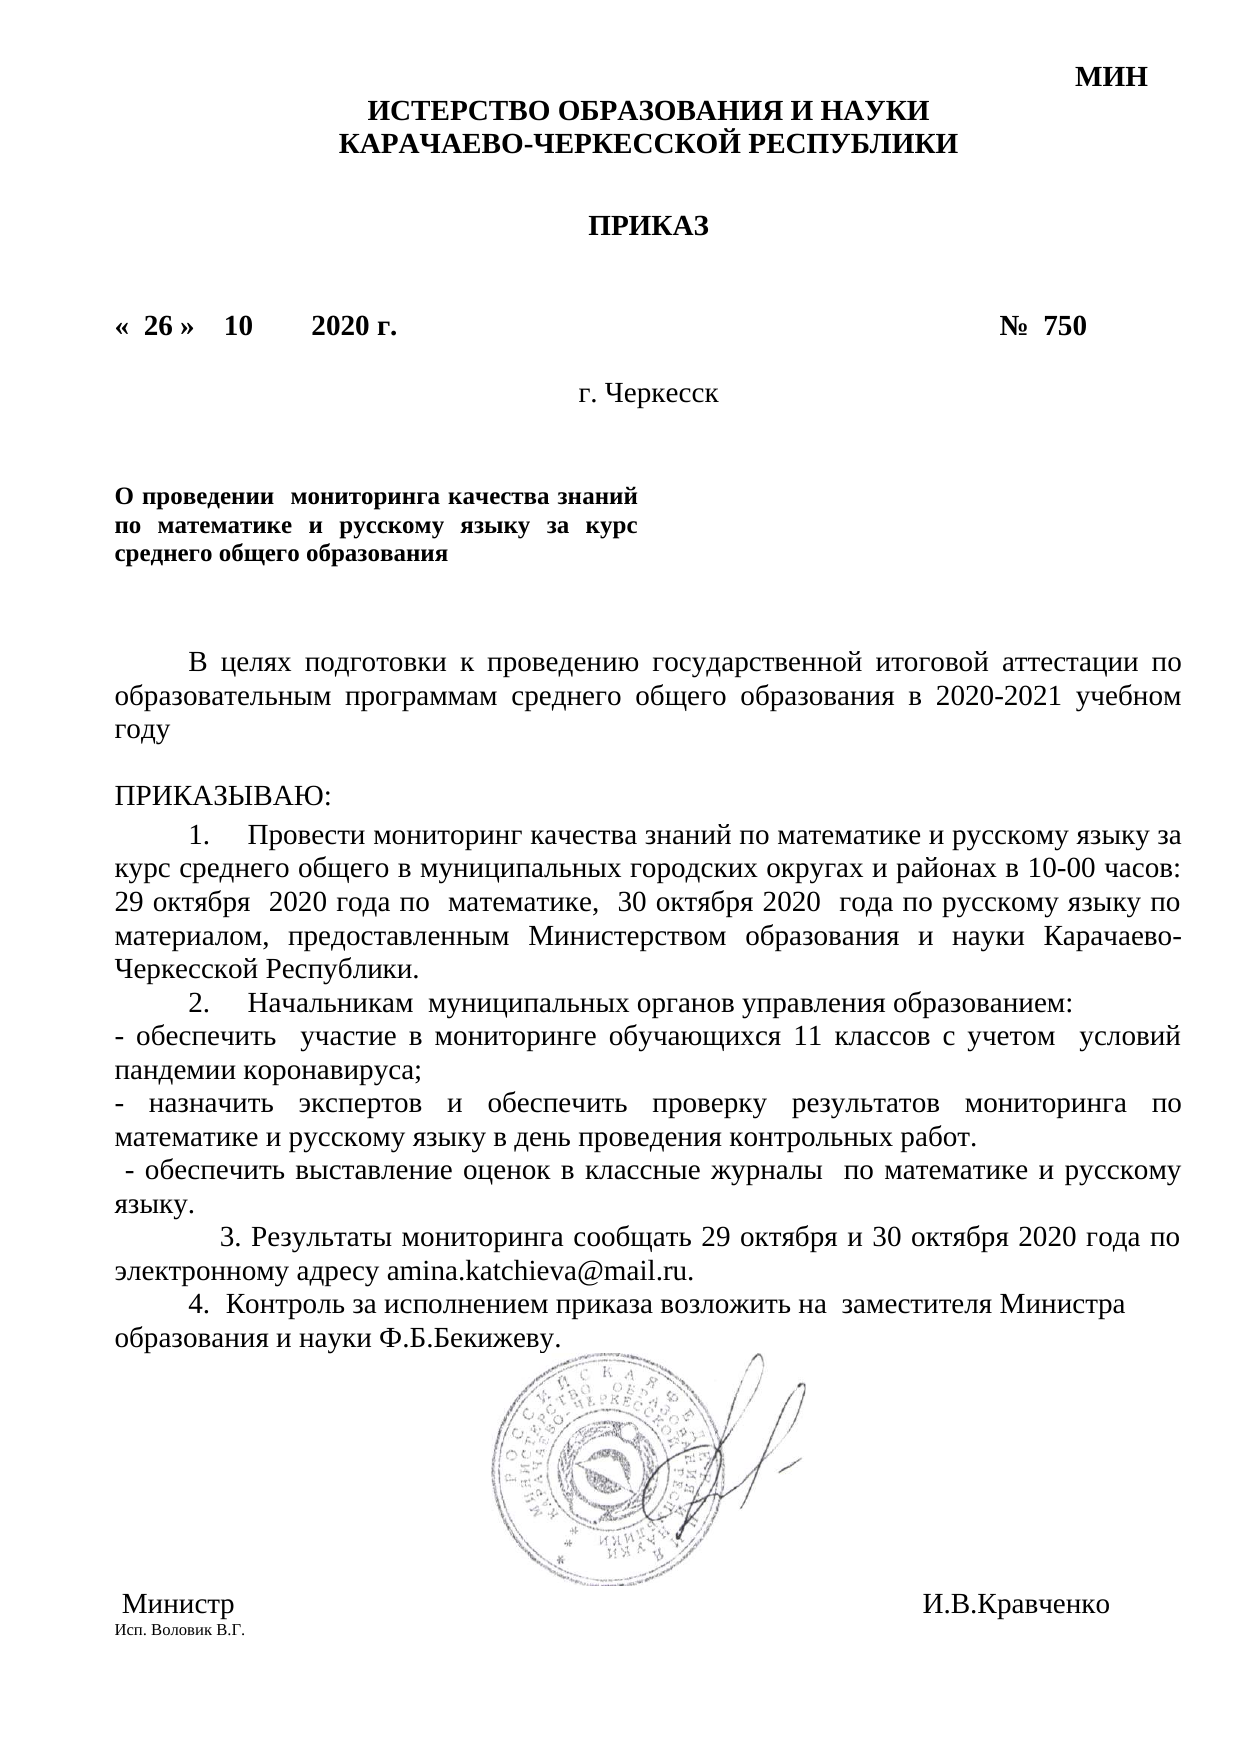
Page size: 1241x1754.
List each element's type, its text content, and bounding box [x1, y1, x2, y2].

list Провести мониторинг качества знаний по математике и русскому языку за курс среднего общего в муниципальных городских округах и районах в 10-00 часов: 29 октября 2020 года по математике, 30 октября 2020 года по русскому языку по материалом, предоставленным Министерством образования и науки Карачаево-Черкесской Республики. [114, 817, 1183, 985]
text ПРИКАЗЫВАЮ: [114, 778, 1183, 812]
text Министр И.В.Кравченко [114, 1586, 1183, 1619]
table_header МИНИСТЕРСТВО ОБРАЗОВАНИЯ И НАУКИ КАРАЧАЕВО-ЧЕРКЕССКОЙ РЕСПУБЛИКИ [135, 59, 1162, 208]
text 3. Результаты мониторинга сообщать 29 октября и 30 октября 2020 года по электронному адресу amina.katchieva@mail.ru. [114, 1219, 1183, 1287]
text - обеспечить выставление оценок в классные журналы по математике и русскому языку. [114, 1152, 1183, 1219]
text - обеспечить участие в мониторинге обучающихся 11 классов с учетом условий пандемии коронавируса; [114, 1018, 1183, 1085]
list Начальникам муниципальных органов управления образованием: [114, 985, 1183, 1018]
text - назначить экспертов и обеспечить проверку результатов мониторинга по математике и русскому языку в день проведения контрольных работ. [114, 1085, 1183, 1152]
list Контроль за исполнением приказа возложить на заместителя Министра [188, 1287, 1183, 1320]
table_header О проведении мониторинга качества знаний по математике и русскому языку за курс среднего общего образования [103, 481, 649, 567]
text В целях подготовки к проведению государственной итоговой аттестации по образовательным программам среднего общего образования в 2020-2021 учебном году [114, 644, 1183, 745]
picture [491, 1353, 806, 1586]
text ПРИКАЗ [114, 208, 1183, 241]
text Исп. Воловик В.Г. [114, 1619, 1183, 1639]
text образования и науки Ф.Б.Бекижеву. [114, 1320, 1183, 1354]
text « 26 » 10 2020 г. № 750 [114, 308, 1183, 342]
text г. Черкесск [114, 375, 1183, 409]
